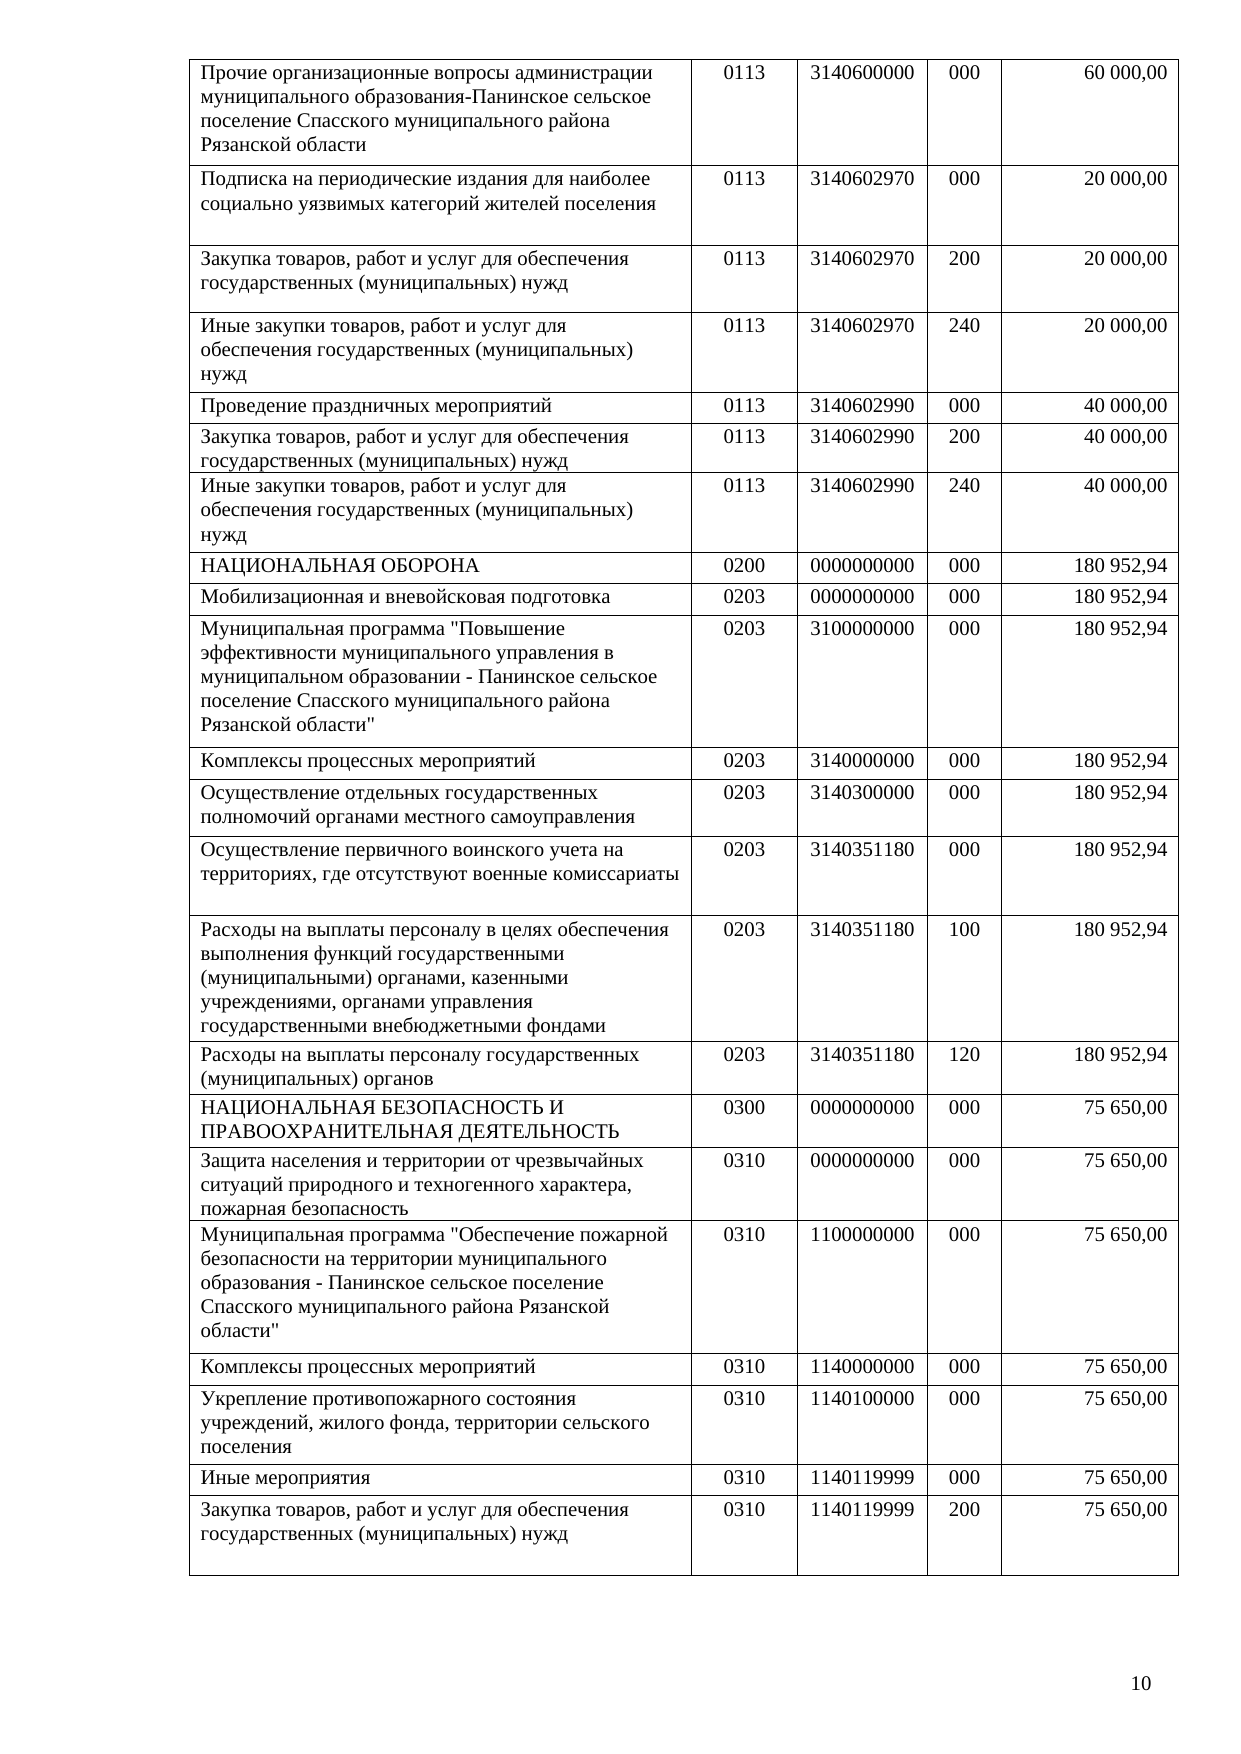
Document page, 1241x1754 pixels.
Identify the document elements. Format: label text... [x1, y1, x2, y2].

table_cell Иные мероприятия [190, 1465, 691, 1495]
table_cell 0310 [692, 1496, 797, 1575]
table_cell 75 650,00 [1002, 1221, 1178, 1353]
table_cell Закупка товаров, работ и услуг для обеспечения государственных (муниципальных) нужд [190, 424, 691, 472]
table_cell Закупка товаров, работ и услуг для обеспечения государственных (муниципальных) нужд [190, 246, 691, 312]
table_cell 75 650,00 [1002, 1095, 1178, 1147]
table_cell 3140000000 [798, 748, 927, 778]
table_cell 000 [928, 1465, 1001, 1495]
table_cell 240 [928, 313, 1001, 392]
table_cell 0000000000 [798, 1148, 927, 1220]
table_cell Расходы на выплаты персоналу государственных (муниципальных) органов [190, 1042, 691, 1094]
table_cell Расходы на выплаты персоналу в целях обеспечения выполнения функций государственными (муниципальными) органами, казенными учреждениями, органами управления государственными внебюджетными фондами [190, 916, 691, 1041]
table_cell 000 [928, 393, 1001, 423]
table_cell Муниципальная программа "Обеспечение пожарной безопасности на территории муниципального образования - Панинское сельское поселение Спасского муниципального района Рязанской области" [190, 1221, 691, 1353]
table_cell Мобилизационная и вневойсковая подготовка [190, 584, 691, 614]
table_cell 120 [928, 1042, 1001, 1094]
table_cell 20 000,00 [1002, 166, 1178, 245]
table_cell 1100000000 [798, 1221, 927, 1353]
table_cell 0113 [692, 424, 797, 472]
table_cell 180 952,94 [1002, 584, 1178, 614]
table_cell 0113 [692, 313, 797, 392]
table_cell 1140100000 [798, 1386, 927, 1464]
table_cell 000 [928, 616, 1001, 747]
table_cell 180 952,94 [1002, 616, 1178, 747]
table_cell Укрепление противопожарного состояния учреждений, жилого фонда, территории сельского поселения [190, 1386, 691, 1464]
table_cell 0203 [692, 584, 797, 614]
table_cell 3140351180 [798, 916, 927, 1041]
table_cell 40 000,00 [1002, 424, 1178, 472]
table_cell 0203 [692, 916, 797, 1041]
table_cell 000 [928, 780, 1001, 836]
table_cell 3140602970 [798, 166, 927, 245]
table_cell 0113 [692, 473, 797, 552]
table_cell 000 [928, 748, 1001, 778]
table_cell 000 [928, 1221, 1001, 1353]
table_cell 100 [928, 916, 1001, 1041]
table_cell 3100000000 [798, 616, 927, 747]
table_cell 0113 [692, 246, 797, 312]
table_cell 3140600000 [798, 60, 927, 165]
table_cell 0000000000 [798, 553, 927, 583]
table_cell 0113 [692, 393, 797, 423]
table_cell 000 [928, 166, 1001, 245]
table_cell НАЦИОНАЛЬНАЯ БЕЗОПАСНОСТЬ И ПРАВООХРАНИТЕЛЬНАЯ ДЕЯТЕЛЬНОСТЬ [190, 1095, 691, 1147]
table_cell 0000000000 [798, 584, 927, 614]
table_cell 3140300000 [798, 780, 927, 836]
table_cell 200 [928, 424, 1001, 472]
table_cell Подписка на периодические издания для наиболее социально уязвимых категорий жителей поселения [190, 166, 691, 245]
table_cell НАЦИОНАЛЬНАЯ ОБОРОНА [190, 553, 691, 583]
table_cell Иные закупки товаров, работ и услуг для обеспечения государственных (муниципальных) нужд [190, 473, 691, 552]
table_cell Осуществление отдельных государственных полномочий органами местного самоуправления [190, 780, 691, 836]
table_cell 0113 [692, 166, 797, 245]
table_cell 0203 [692, 780, 797, 836]
table_cell 000 [928, 837, 1001, 915]
table_cell 000 [928, 584, 1001, 614]
table_cell 180 952,94 [1002, 748, 1178, 778]
table_cell 0310 [692, 1386, 797, 1464]
table_cell 0203 [692, 1042, 797, 1094]
table_cell 180 952,94 [1002, 837, 1178, 915]
table_cell Осуществление первичного воинского учета на территориях, где отсутствуют военные комиссариаты [190, 837, 691, 915]
table_cell 180 952,94 [1002, 780, 1178, 836]
table_cell 200 [928, 1496, 1001, 1575]
table_cell 3140602990 [798, 424, 927, 472]
table_cell 3140602970 [798, 313, 927, 392]
table_cell 75 650,00 [1002, 1386, 1178, 1464]
table_cell 0310 [692, 1354, 797, 1384]
table_cell 0203 [692, 616, 797, 747]
table_cell 0310 [692, 1221, 797, 1353]
table_cell 0113 [692, 60, 797, 165]
table_cell Проведение праздничных мероприятий [190, 393, 691, 423]
table_cell 200 [928, 246, 1001, 312]
table_cell 0203 [692, 748, 797, 778]
table_cell 3140351180 [798, 1042, 927, 1094]
table_cell Закупка товаров, работ и услуг для обеспечения государственных (муниципальных) нужд [190, 1496, 691, 1575]
table_cell 1140119999 [798, 1465, 927, 1495]
table_cell 000 [928, 1386, 1001, 1464]
table_cell Комплексы процессных мероприятий [190, 748, 691, 778]
table_cell 20 000,00 [1002, 313, 1178, 392]
table_cell Иные закупки товаров, работ и услуг для обеспечения государственных (муниципальных) нужд [190, 313, 691, 392]
table_cell Комплексы процессных мероприятий [190, 1354, 691, 1384]
table_cell 3140602970 [798, 246, 927, 312]
table_cell 180 952,94 [1002, 916, 1178, 1041]
table_cell 240 [928, 473, 1001, 552]
table_cell 0200 [692, 553, 797, 583]
table_cell 75 650,00 [1002, 1148, 1178, 1220]
table_cell 40 000,00 [1002, 393, 1178, 423]
table_cell 3140351180 [798, 837, 927, 915]
table_cell Защита населения и территории от чрезвычайных ситуаций природного и техногенного характера, пожарная безопасность [190, 1148, 691, 1220]
table_cell 3140602990 [798, 473, 927, 552]
table_cell 1140119999 [798, 1496, 927, 1575]
table_cell Прочие организационные вопросы администрации муниципального образования-Панинское сельское поселение Спасского муниципального района Рязанской области [190, 60, 691, 165]
table_cell 000 [928, 1095, 1001, 1147]
table_cell 180 952,94 [1002, 1042, 1178, 1094]
table_cell 40 000,00 [1002, 473, 1178, 552]
table_cell Муниципальная программа "Повышение эффективности муниципального управления в муниципальном образовании - Панинское сельское поселение Спасского муниципального района Рязанской области" [190, 616, 691, 747]
table_cell 60 000,00 [1002, 60, 1178, 165]
table_cell 000 [928, 60, 1001, 165]
table_cell 000 [928, 553, 1001, 583]
table_cell 0000000000 [798, 1095, 927, 1147]
table_cell 0310 [692, 1465, 797, 1495]
table_cell 0300 [692, 1095, 797, 1147]
table_cell 000 [928, 1148, 1001, 1220]
table_cell 180 952,94 [1002, 553, 1178, 583]
table_cell 3140602990 [798, 393, 927, 423]
table_cell 75 650,00 [1002, 1465, 1178, 1495]
table_cell 1140000000 [798, 1354, 927, 1384]
table_cell 0203 [692, 837, 797, 915]
table_cell 75 650,00 [1002, 1354, 1178, 1384]
table_cell 0310 [692, 1148, 797, 1220]
table_cell 75 650,00 [1002, 1496, 1178, 1575]
table_cell 000 [928, 1354, 1001, 1384]
table_cell 20 000,00 [1002, 246, 1178, 312]
